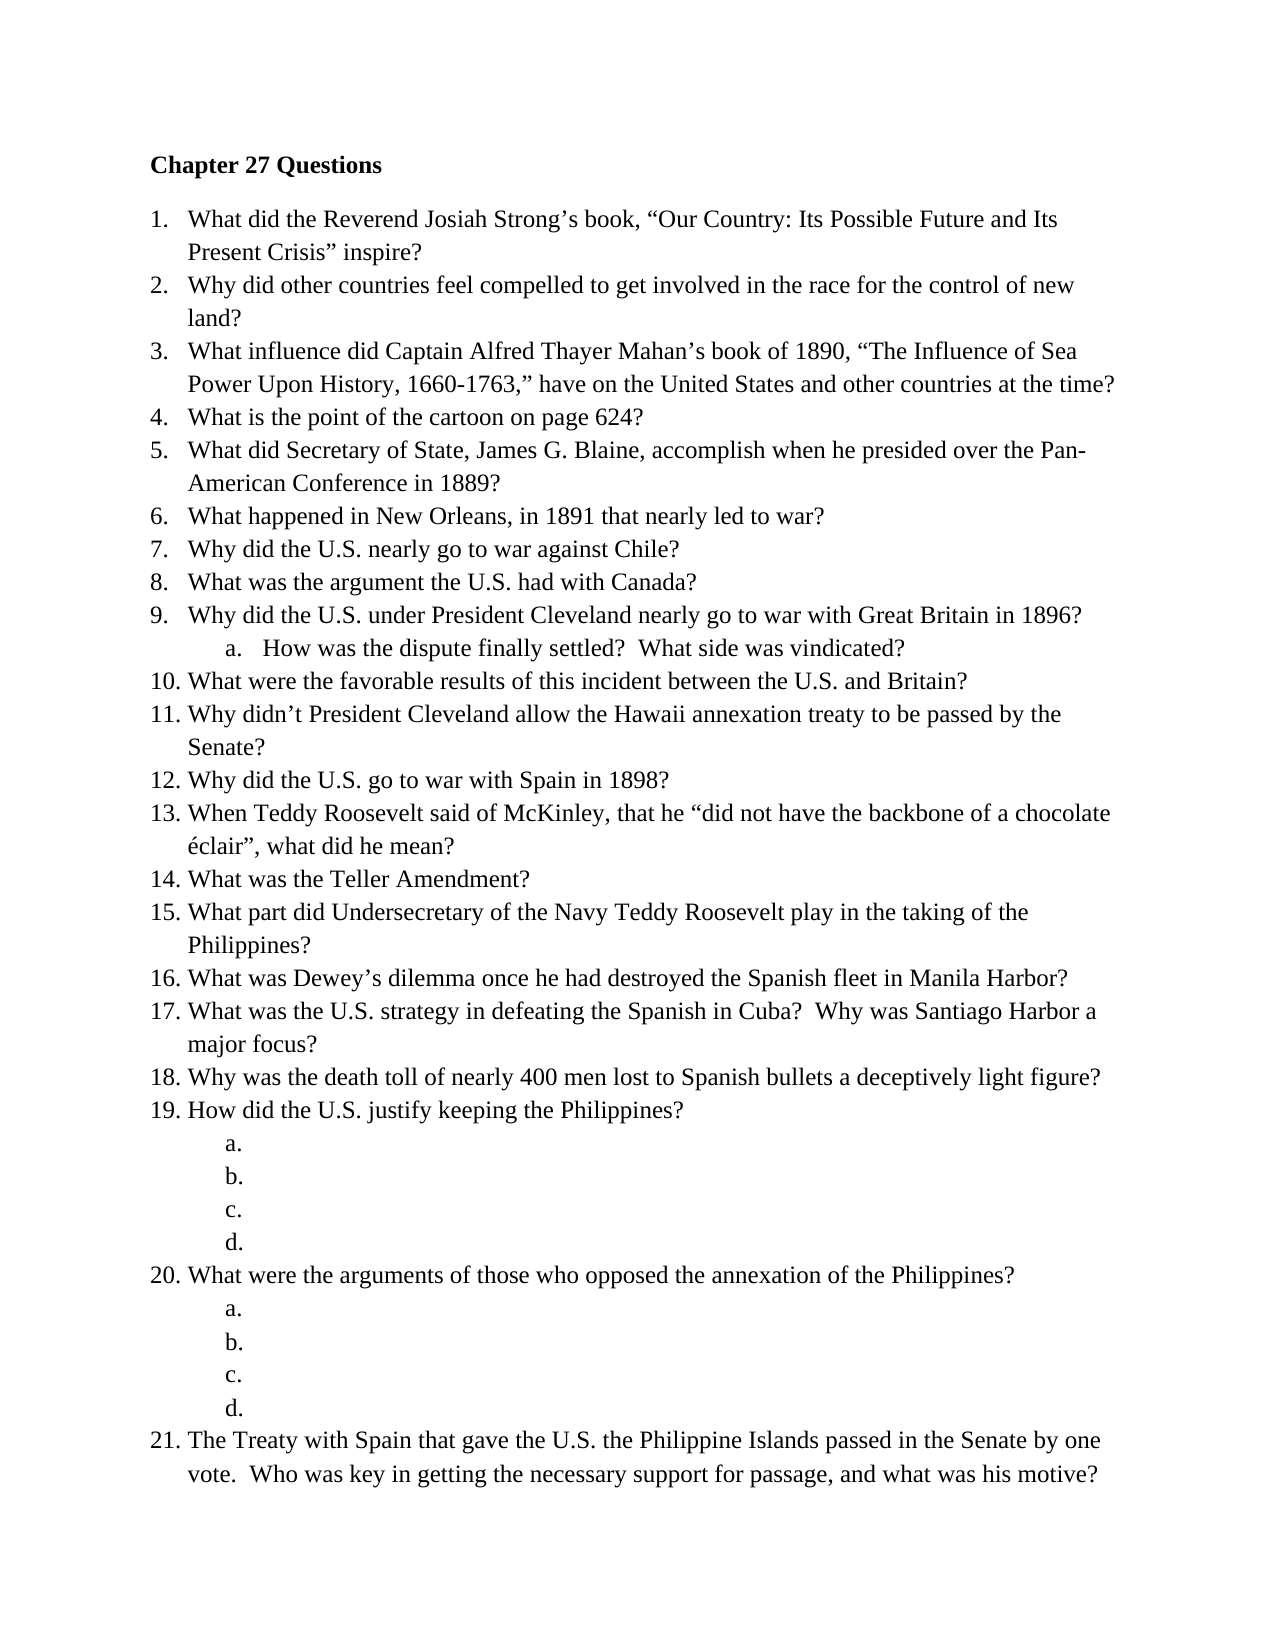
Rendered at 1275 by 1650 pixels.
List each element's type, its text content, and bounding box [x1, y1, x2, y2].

list What was Dewey’s dilemma once he had destroyed the Spanish fleet in Manila Harbor? [150, 963, 1125, 992]
list Why did the U.S. under President Cleveland nearly go to war with Great Britain in 1896? [150, 600, 1125, 629]
list What did the Reverend Josiah Strong’s book, “Our Country: Its Possible Future and Its Present Crisis” inspire? [150, 204, 1125, 266]
list What was the argument the U.S. had with Canada? [150, 567, 1125, 596]
list The Treaty with Spain that gave the U.S. the Philippine Islands passed in the Senate by one vote. Who was key in getting the necessary support for passage, and what was his motive? [150, 1426, 1125, 1487]
list What were the favorable results of this incident between the U.S. and Britain? [150, 666, 1125, 695]
list What happened in New Orleans, in 1891 that nearly led to war? [150, 501, 1125, 530]
list What was the U.S. strategy in defeating the Spanish in Cuba? Why was Santiago Harbor a major focus? [150, 996, 1125, 1058]
list What part did Undersecretary of the Navy Teddy Roosevelt play in the taking of the Philippines? [150, 897, 1125, 959]
list What influence did Captain Alfred Thayer Mahan’s book of 1890, “The Influence of Sea Power Upon History, 1660-1763,” have on the United States and other countries at the time? [150, 336, 1125, 398]
list When Teddy Roosevelt said of McKinley, that he “did not have the backbone of a chocolate éclair”, what did he mean? [150, 798, 1125, 860]
list Why did the U.S. nearly go to war against Chile? [150, 534, 1125, 563]
list How did the U.S. justify keeping the Philippines? [150, 1095, 1125, 1124]
list What did Secretary of State, James G. Blaine, accomplish when he presided over the Pan-American Conference in 1889? [150, 435, 1125, 497]
list Why did the U.S. go to war with Spain in 1898? [150, 765, 1125, 794]
list Why was the death toll of nearly 400 men lost to Spanish bullets a deceptively light figure? [150, 1062, 1125, 1091]
list What were the arguments of those who opposed the annexation of the Philippines? [150, 1261, 1125, 1289]
list What was the Teller Amendment? [150, 864, 1125, 893]
text Chapter 27 Questions [150, 150, 1125, 179]
list Why didn’t President Cleveland allow the Hawaii annexation treaty to be passed by the Senate? [150, 699, 1125, 761]
list How was the dispute finally settled? What side was vindicated? [225, 633, 1125, 662]
list Why did other countries feel compelled to get involved in the race for the control of new land? [150, 270, 1125, 332]
list What is the point of the cartoon on page 624? [150, 402, 1125, 431]
